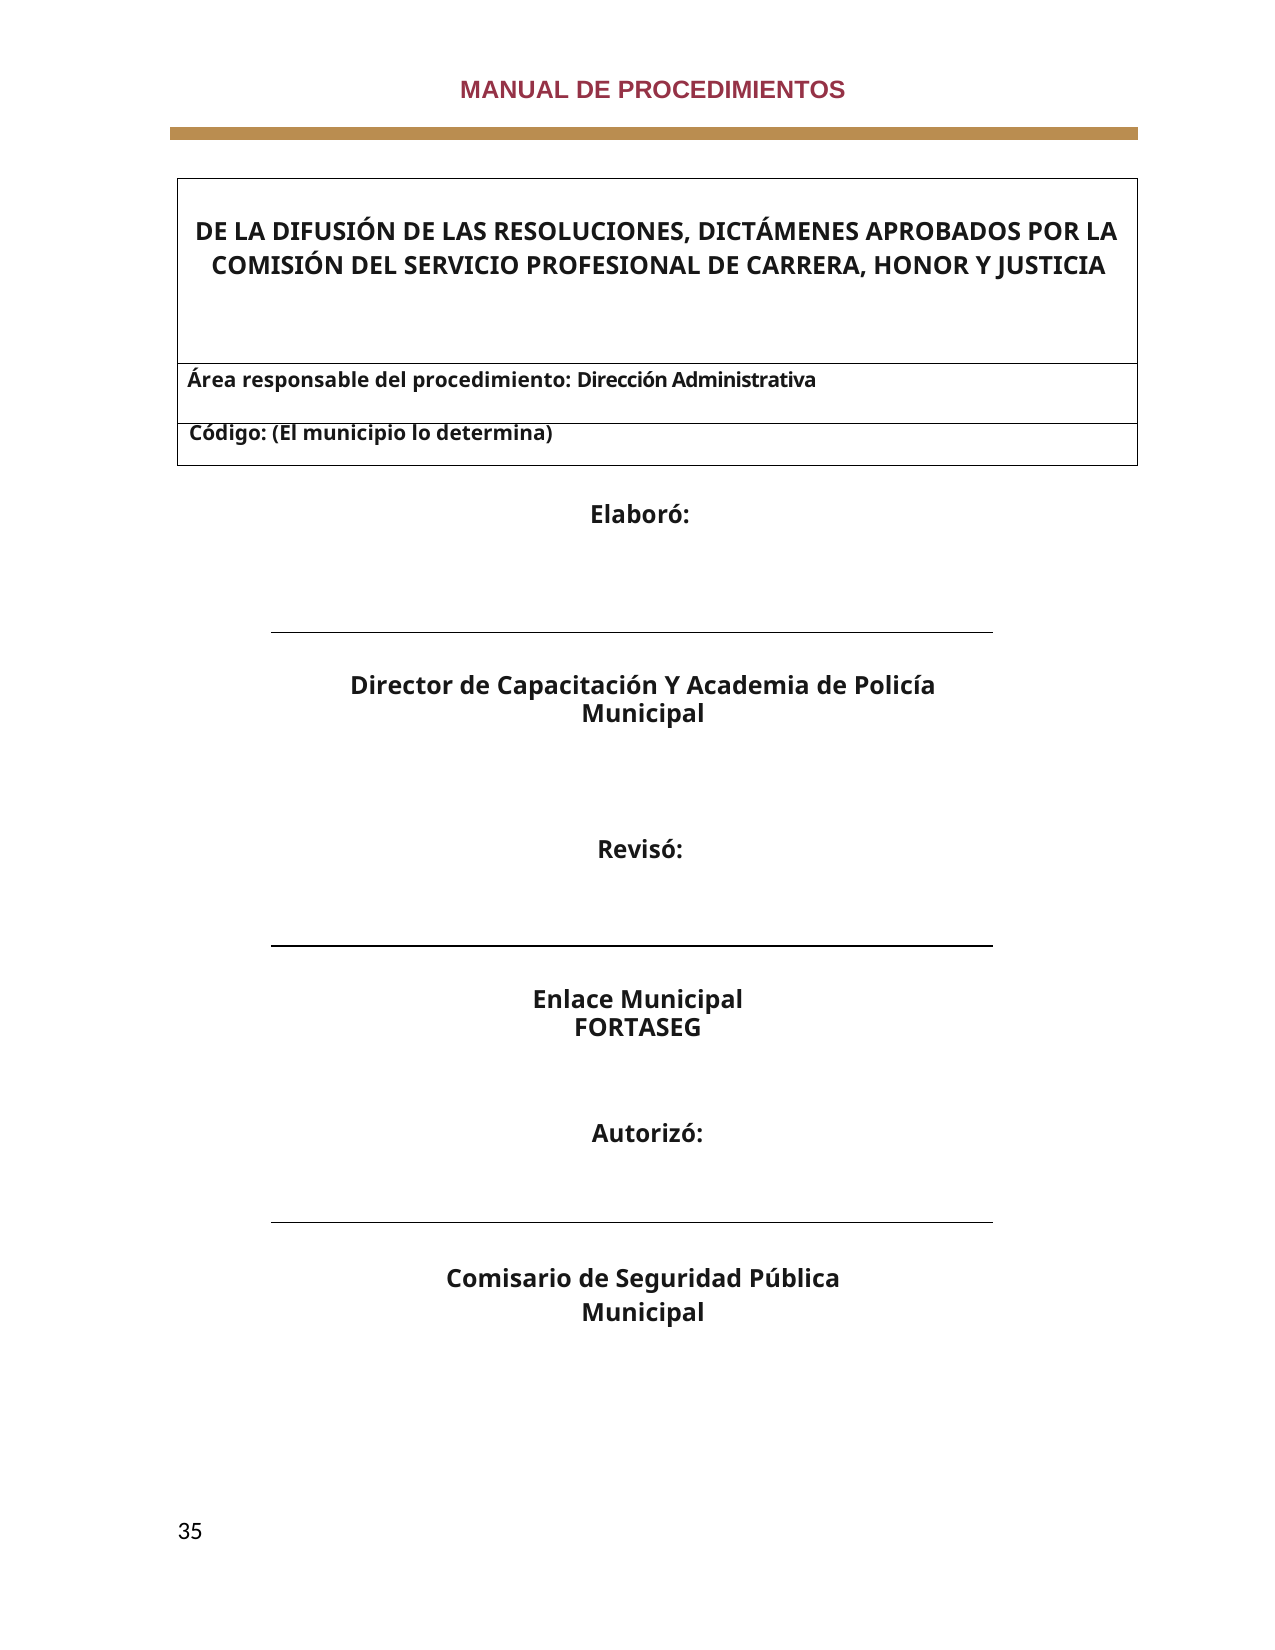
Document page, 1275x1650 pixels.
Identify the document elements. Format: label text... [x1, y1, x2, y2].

table_cell Código: (El municipio lo determina) [178, 424, 1137, 465]
text Comisario de Seguridad Pública Municipal [432, 1261, 853, 1329]
text Elaboró: [177, 500, 1102, 528]
text Autorizó: [472, 1118, 822, 1147]
text Enlace Municipal FORTASEG [517, 984, 758, 1041]
text Director de Capacitación Y Academia de Policía Municipal [341, 671, 945, 727]
table_cell Área responsable del procedimiento: Dirección Administrativa [178, 364, 1137, 422]
text Revisó: [177, 834, 1102, 863]
table_header DE LA DIFUSIÓN DE LAS RESOLUCIONES, DICTÁMENES APROBADOS POR LA COMISIÓN DEL SERVICIO PROFESIONAL DE CARRERA, HONOR Y JUSTICIA [178, 179, 1137, 363]
